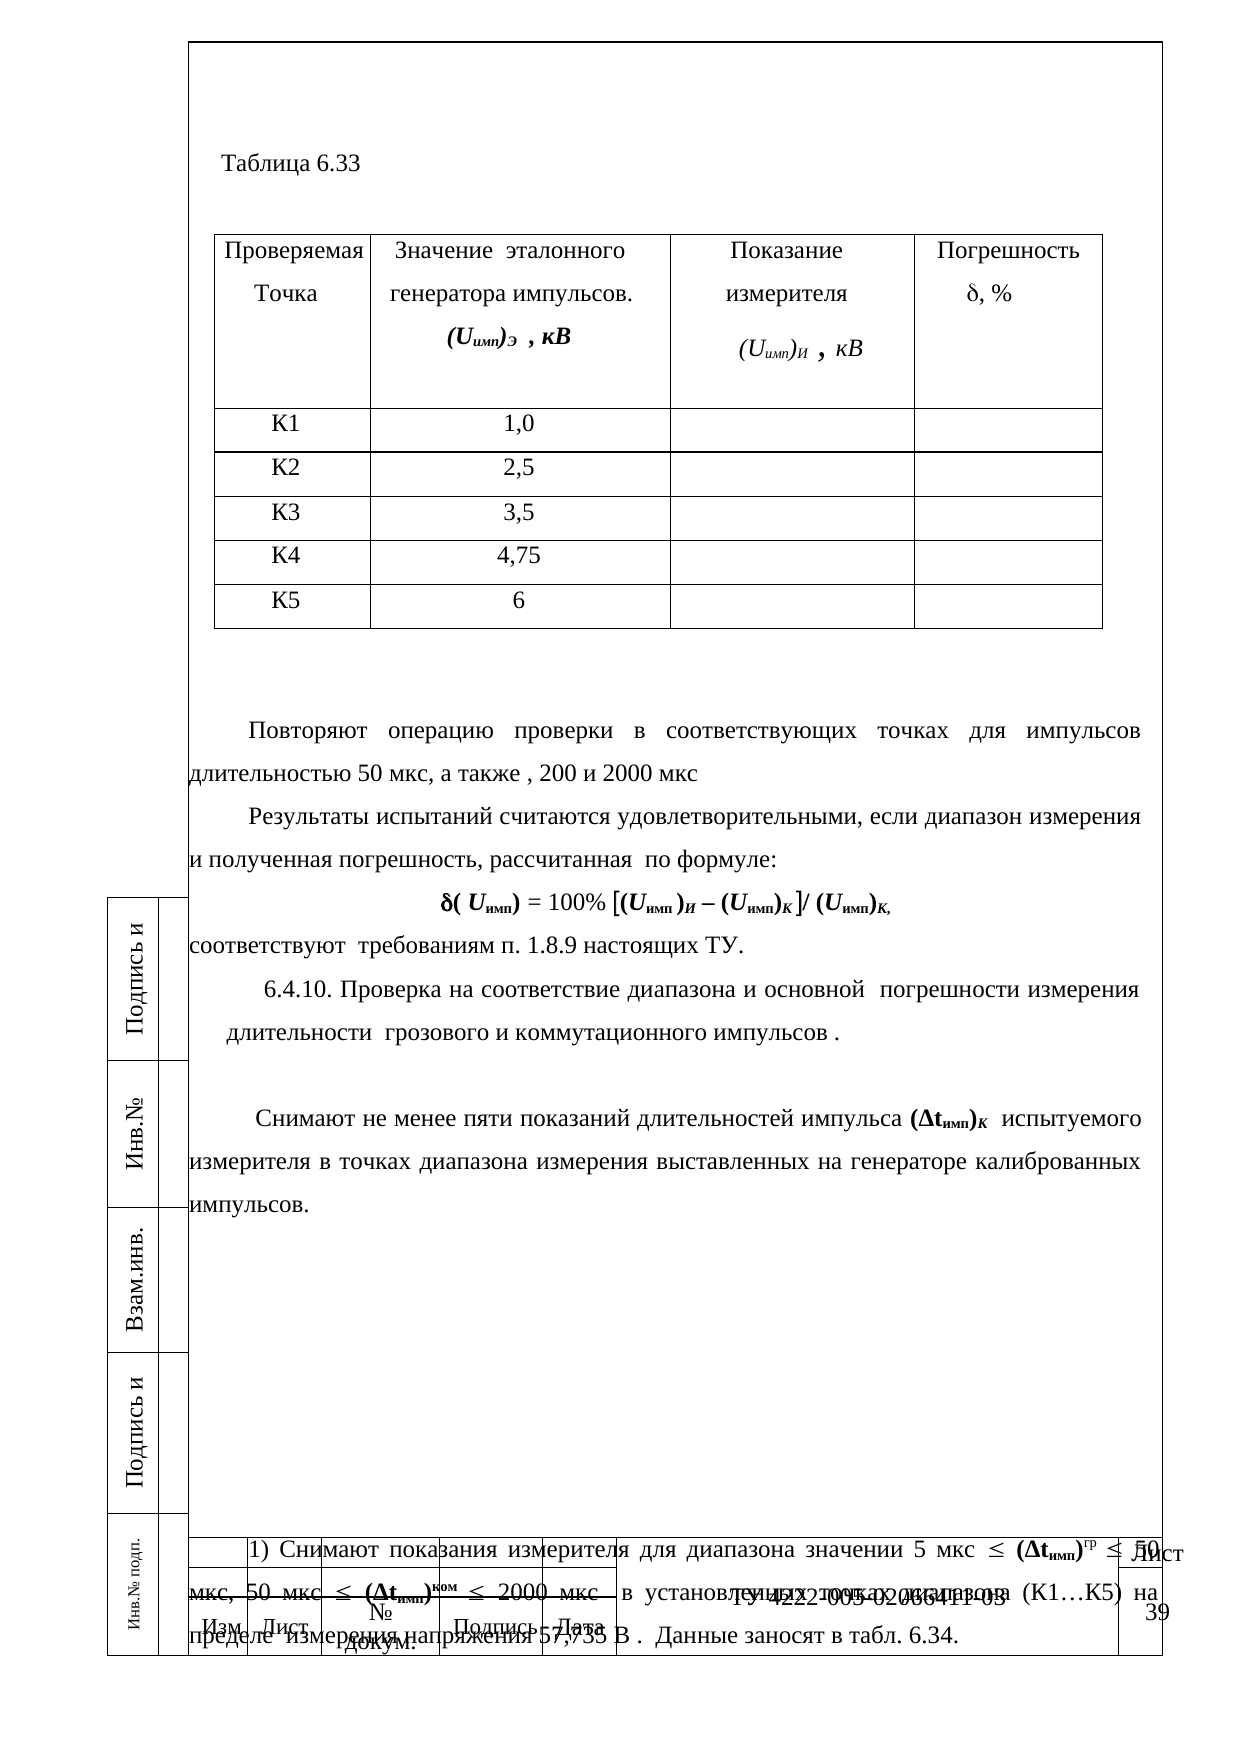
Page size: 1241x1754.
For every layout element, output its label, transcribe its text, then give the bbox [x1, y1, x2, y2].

table_cell К2 [215, 453, 370, 496]
text Таблица 6.33 [71, 148, 1142, 176]
table_cell [915, 409, 1102, 451]
table_cell 4,75 [371, 541, 670, 584]
table_cell [671, 585, 914, 628]
table_header Показание измерителя (Uимп)И , кВ [671, 235, 914, 407]
table_header Значение эталонного генератора импульсов. (Uимп)Э , кВ [371, 235, 670, 407]
table_cell 1,0 [371, 409, 670, 451]
table_cell К4 [215, 541, 370, 584]
table_cell К1 [215, 409, 370, 451]
table_cell [671, 409, 914, 451]
table_cell 3,5 [371, 497, 670, 539]
table_cell [915, 541, 1102, 584]
text 1) Снимают показания измерителя для диапазона значении 5 мкс  (Δtимп)гр  50 мкс, 50 мкс  (Δtимп)ком  2000 мкс в установленных точках диапазона (К1…К5) на пределе измерения напряжения 57,735 В . Данные заносят в табл. 6.34. [189, 1534, 1159, 1649]
table_cell [671, 541, 914, 584]
table_cell [915, 497, 1102, 539]
text d( Uимп) = 100% [(Uимп )И – (Uимп)К ]/ (Uимп)К, [71, 887, 1142, 916]
table_cell 6 [371, 585, 670, 628]
text соответствуют требованиям п. 1.8.9 настоящих ТУ. [71, 931, 1142, 959]
table_cell К3 [215, 497, 370, 539]
table_cell [671, 497, 914, 539]
table_header Погрешность d, % [915, 235, 1102, 407]
text 6.4.10. Проверка на соответствие диапазона и основной погрешности измерения длительности грозового и коммутационного импульсов . [189, 974, 1142, 1046]
text Снимают не менее пяти показаний длительностей импульса (Δtимп)К испытуемого измерителя в точках диапазона измерения выставленных на генераторе калиброванных импульсов. [189, 1103, 1142, 1218]
table_cell [915, 453, 1102, 496]
table_cell [915, 585, 1102, 628]
table_cell [671, 453, 914, 496]
table_cell К5 [215, 585, 370, 628]
table_header Проверяемая Точка [215, 235, 370, 407]
table_cell 2,5 [371, 453, 670, 496]
text Результаты испытаний считаются удовлетворительными, если диапазон измерения и полученная погрешность, рассчитанная по формуле: [189, 801, 1142, 873]
text Повторяют операцию проверки в соответствующих точках для импульсов длительностью 50 мкс, а также , 200 и 2000 мкс [189, 715, 1142, 787]
